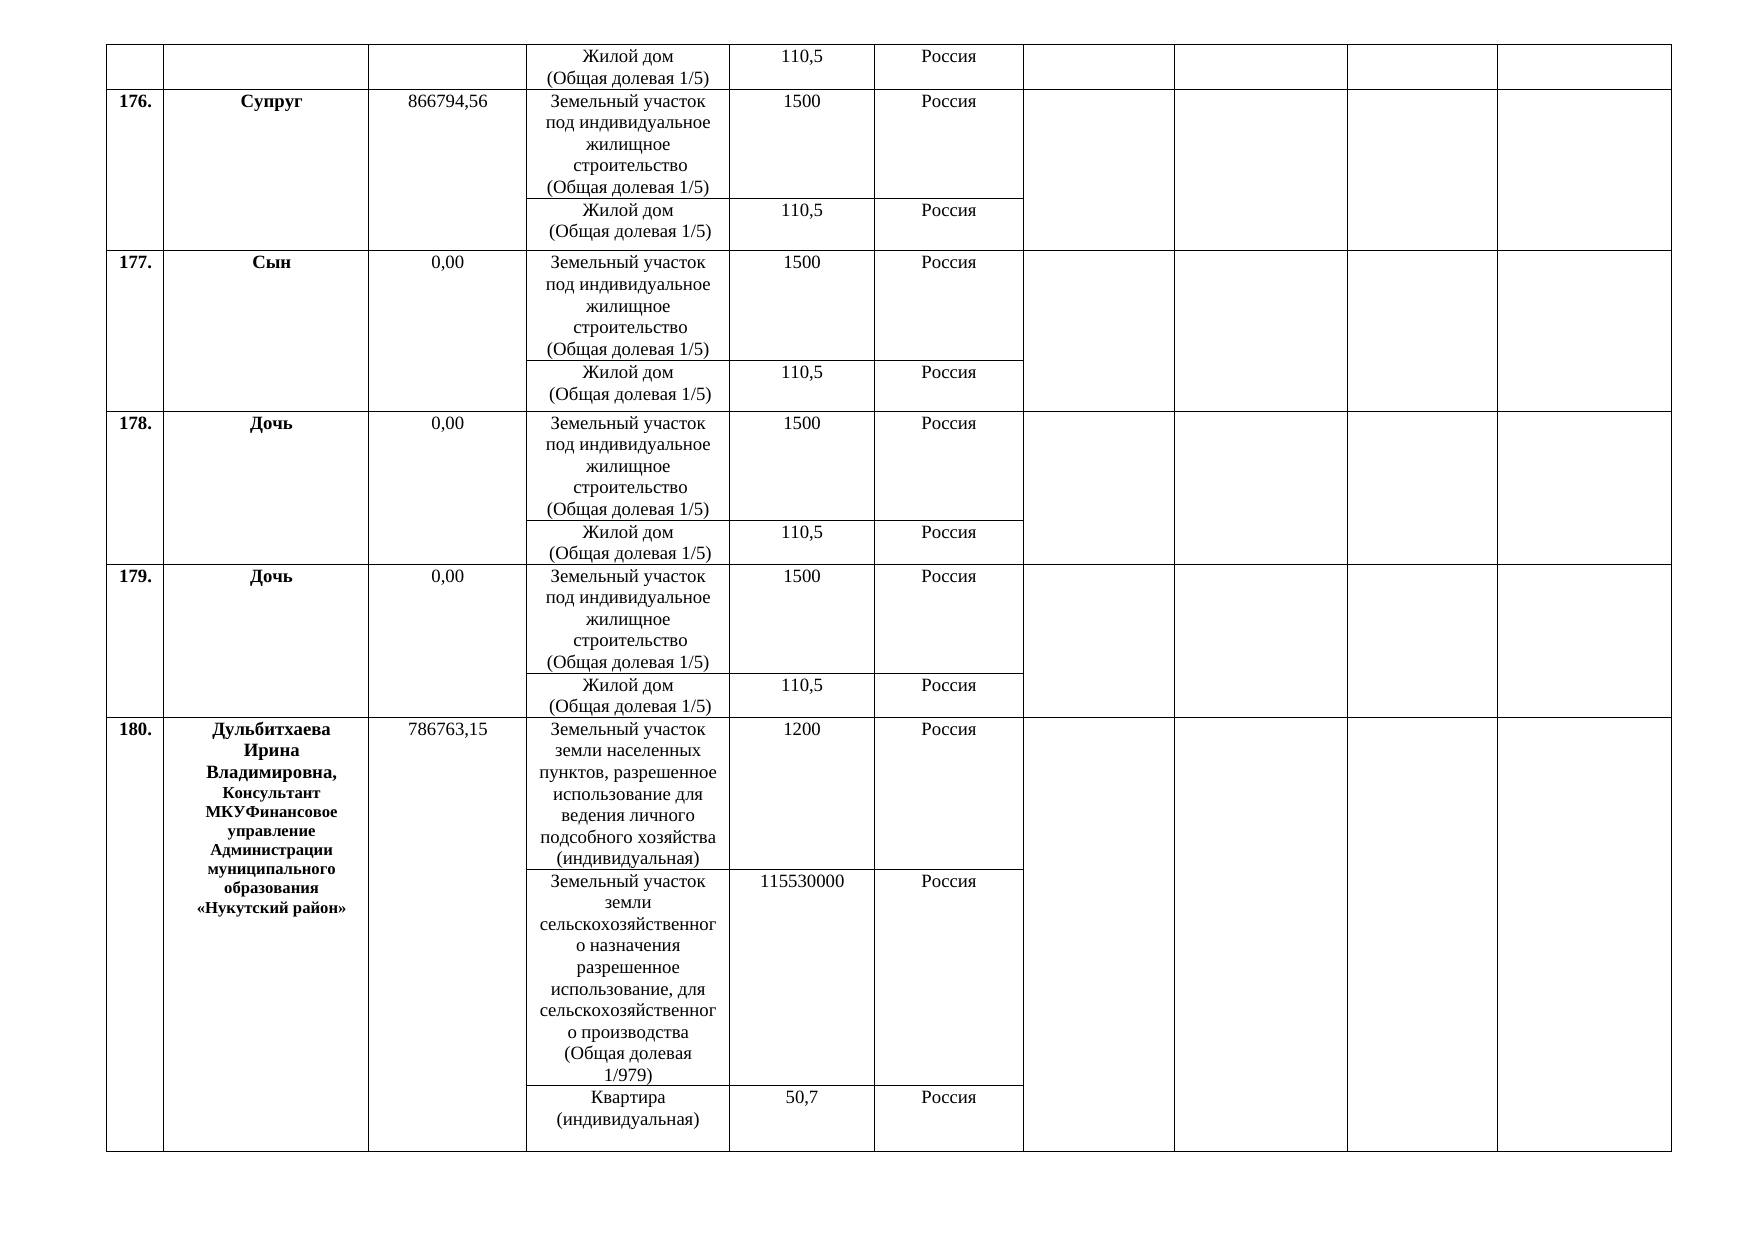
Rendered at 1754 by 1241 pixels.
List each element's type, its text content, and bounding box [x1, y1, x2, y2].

table_cell [1348, 565, 1497, 717]
table_cell [1498, 90, 1671, 250]
table_cell [1175, 251, 1347, 411]
table_cell Россия [875, 674, 1023, 717]
table_cell 110,5 [730, 521, 874, 564]
table_cell 178. [107, 412, 163, 564]
table_cell 0,00 [369, 565, 526, 717]
table_cell 180. [107, 718, 163, 1151]
table_cell 1200 [730, 718, 874, 869]
table_cell Супруг [164, 90, 368, 250]
table_cell Россия [875, 1086, 1023, 1151]
table_cell [1348, 718, 1497, 1151]
table_cell 0,00 [369, 251, 526, 411]
table_cell [1175, 718, 1347, 1151]
table_cell 1500 [730, 90, 874, 197]
table_cell Жилой дом (Общая долевая 1/5) [527, 199, 729, 250]
table_cell 110,5 [730, 45, 874, 88]
table_cell 1500 [730, 565, 874, 672]
table_cell Россия [875, 90, 1023, 197]
table_cell [1024, 90, 1174, 250]
table_cell Россия [875, 412, 1023, 519]
table_cell 866794,56 [369, 90, 526, 250]
table_cell [1175, 412, 1347, 564]
table_cell Россия [875, 718, 1023, 869]
table_cell [1498, 565, 1671, 717]
table_cell Россия [875, 521, 1023, 564]
table_cell 110,5 [730, 361, 874, 411]
table_cell 1500 [730, 251, 874, 360]
table_cell Земельный участок земли сельскохозяйственного назначения разрешенное использование, для сельскохозяйственного производства (Общая долевая 1/979) [527, 870, 729, 1085]
table_cell Жилой дом (Общая долевая 1/5) [527, 361, 729, 411]
table_cell Земельный участок земли населенных пунктов, разрешенное использование для ведения личного подсобного хозяйства (индивидуальная) [527, 718, 729, 869]
table_cell 110,5 [730, 674, 874, 717]
table_cell Земельный участок под индивидуальное жилищное строительство (Общая долевая 1/5) [527, 412, 729, 519]
table_cell Дочь [164, 412, 368, 564]
table_cell Россия [875, 565, 1023, 672]
table_cell Россия [875, 199, 1023, 250]
table_cell 110,5 [730, 199, 874, 250]
table_cell Сын [164, 251, 368, 411]
table_cell [1498, 718, 1671, 1151]
table_cell [1348, 412, 1497, 564]
table_cell [1024, 251, 1174, 411]
table_cell Россия [875, 361, 1023, 411]
table_cell [1024, 412, 1174, 564]
table_cell Россия [875, 251, 1023, 360]
table_cell Дочь [164, 565, 368, 717]
table_cell Квартира (индивидуальная) [527, 1086, 729, 1151]
table_cell [1024, 565, 1174, 717]
table_cell 786763,15 [369, 718, 526, 1151]
table_cell Дульбитхаева Ирина Владимировна, Консультант МКУФинансовое управление Администрации муниципального образования «Нукутский район» [164, 718, 368, 1151]
table_cell [1024, 718, 1174, 1151]
table_cell Жилой дом (Общая долевая 1/5) [527, 45, 729, 88]
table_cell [527, 251, 729, 360]
table_cell 177. [107, 251, 163, 411]
table_cell Жилой дом (Общая долевая 1/5) [527, 521, 729, 564]
table_cell 176. [107, 90, 163, 250]
table_cell [1498, 412, 1671, 564]
table_cell Россия [875, 870, 1023, 1085]
table_cell Земельный участок под индивидуальное жилищное строительство (Общая долевая 1/5) [527, 565, 729, 672]
table_cell [1175, 90, 1347, 250]
table_cell 1500 [730, 412, 874, 519]
table_cell [1348, 90, 1497, 250]
table_cell 179. [107, 565, 163, 717]
table_cell [1498, 251, 1671, 411]
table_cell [527, 90, 729, 197]
table_cell 50,7 [730, 1086, 874, 1151]
table_cell Жилой дом (Общая долевая 1/5) [527, 674, 729, 717]
table_cell [1175, 565, 1347, 717]
table_cell 115530000 [730, 870, 874, 1085]
table_cell 0,00 [369, 412, 526, 564]
table_cell Россия [875, 45, 1023, 88]
table_cell [1348, 251, 1497, 411]
